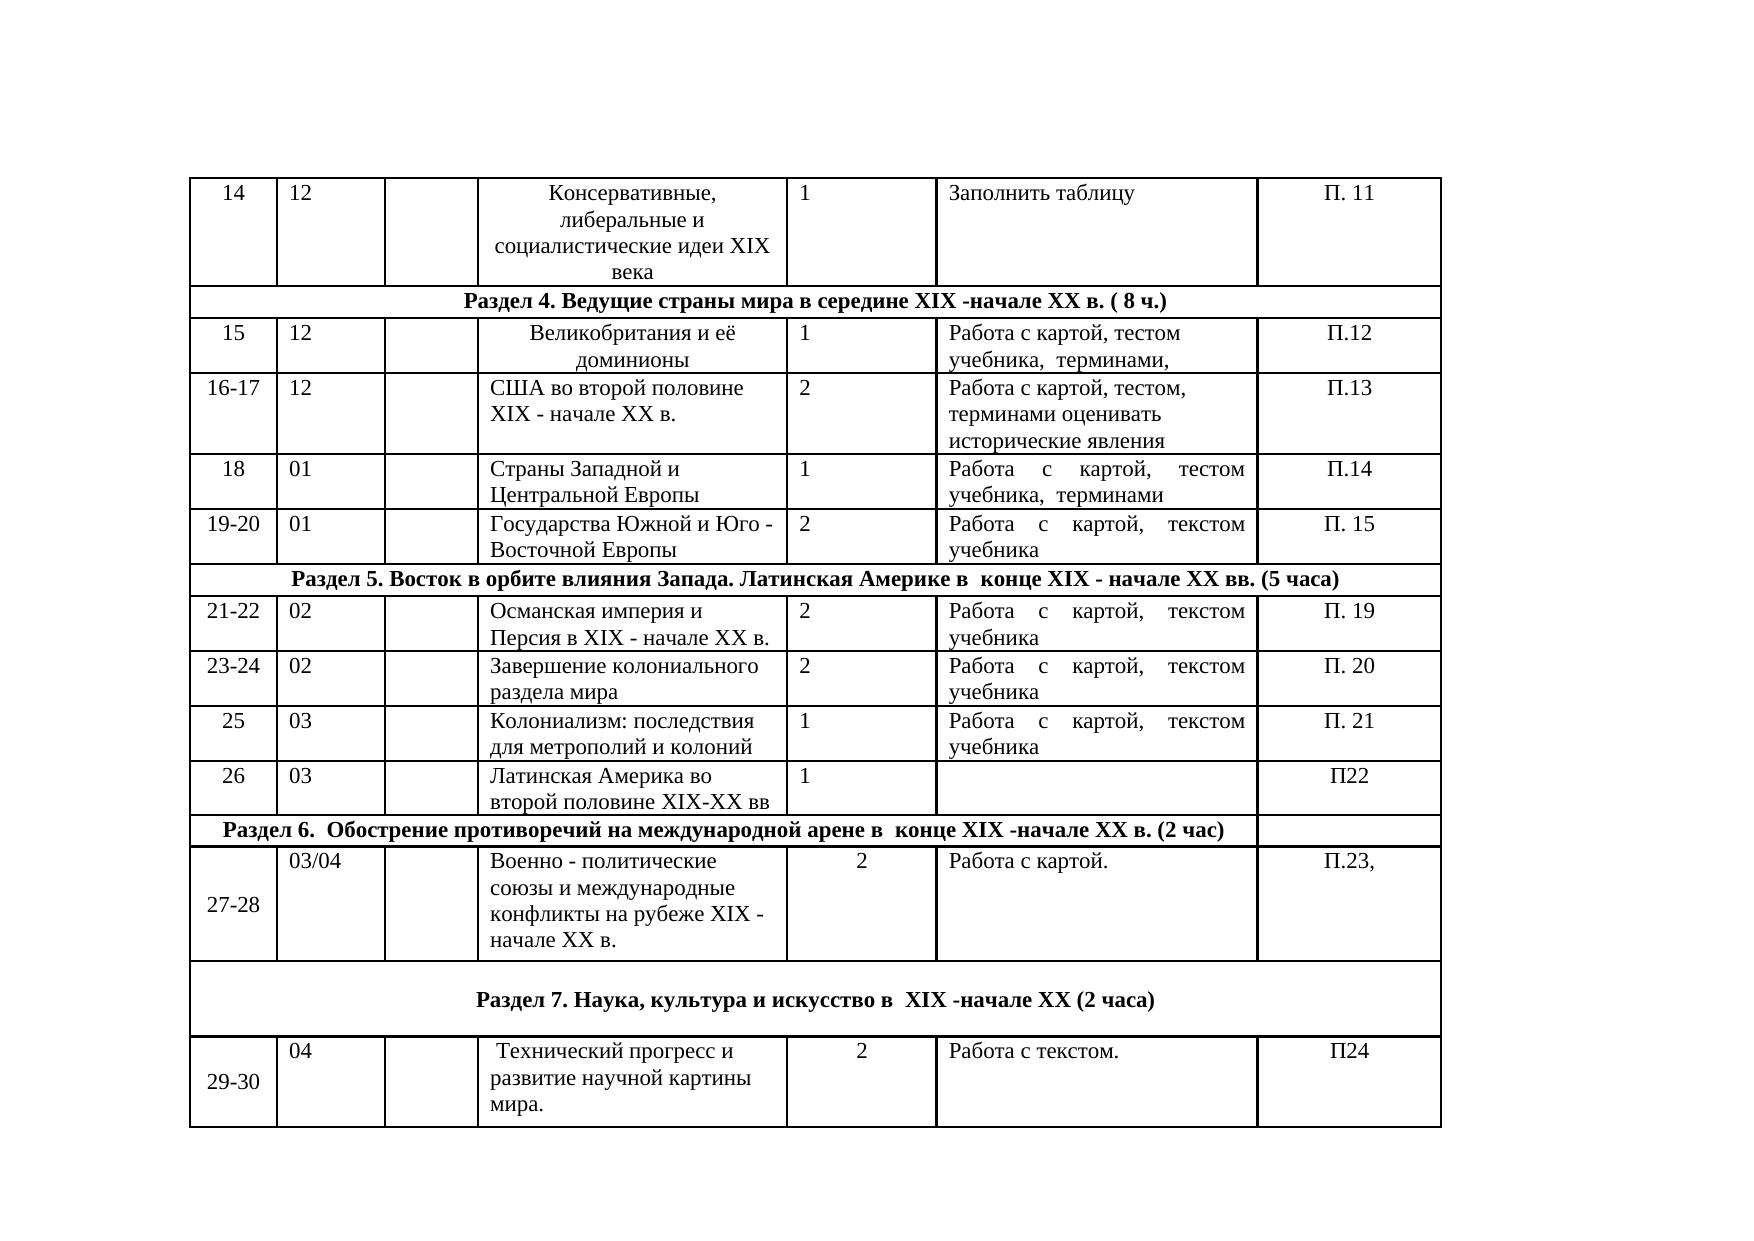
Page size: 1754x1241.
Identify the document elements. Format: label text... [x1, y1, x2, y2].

table_cell [386, 848, 477, 960]
table_cell [386, 455, 477, 508]
table_cell Работа с картой, текстом учебника [938, 707, 1256, 759]
table_cell 03 [278, 762, 384, 814]
table_cell Государства Южной и Юго - Восточной Европы [479, 510, 786, 563]
table_cell Работа с картой, тестом учебника, терминами [938, 455, 1256, 508]
table_cell Завершение колониального раздела мира [479, 652, 786, 705]
table_cell 03 [278, 707, 384, 759]
table_cell П. 20 [1259, 652, 1440, 705]
table_cell 02 [278, 652, 384, 705]
table_cell [386, 510, 477, 563]
table_cell [938, 762, 1256, 814]
table_cell Раздел 5. Восток в орбите влияния Запада. Латинская Америке в конце XIX - начале XX вв. (5 часа) [191, 565, 1440, 595]
table_cell П.13 [1259, 374, 1440, 453]
table_cell Раздел 7. Наука, культура и искусство в XIX -начале ХХ (2 часа) [191, 962, 1440, 1035]
table_cell 01 [278, 455, 384, 508]
table_cell 29-30 [191, 1038, 276, 1126]
table_cell 26 [191, 762, 276, 814]
table_cell [386, 1038, 477, 1126]
table_cell 2 [788, 848, 935, 960]
table_cell [1259, 816, 1440, 845]
table_cell Работа с картой. [938, 848, 1256, 960]
table_cell Раздел 6. Обострение противоречий на международной арене в конце XIX -начале ХХ в. (2 час) [191, 816, 1256, 845]
table_cell 12 [278, 374, 384, 453]
table_cell 2 [788, 652, 935, 705]
table_cell 14 [191, 179, 276, 285]
table_cell Великобритания и её доминионы [479, 319, 786, 372]
table_cell Технический прогресс и развитие научной картины мира. [479, 1038, 786, 1126]
table_cell 25 [191, 707, 276, 759]
table_cell 12 [278, 319, 384, 372]
table_cell Военно - политические союзы и международные конфликты на рубеже XIX -начале ХХ в. [479, 848, 786, 960]
table_cell П. 21 [1259, 707, 1440, 759]
table_cell П. 11 [1259, 179, 1440, 285]
table_cell [386, 374, 477, 453]
table_cell Работа с картой, текстом учебника [938, 652, 1256, 705]
table_cell П22 [1259, 762, 1440, 814]
table_cell 1 [788, 179, 935, 285]
table_cell [386, 762, 477, 814]
table_cell 02 [278, 597, 384, 650]
table_cell Заполнить таблицу [938, 179, 1256, 285]
table_cell 1 [788, 319, 935, 372]
table_cell Работа с текстом. [938, 1038, 1256, 1126]
table_cell Латинская Америка во второй половине XIX-XX вв [479, 762, 786, 814]
table_cell США во второй половине XIX - начале XX в. [479, 374, 786, 453]
table_cell 15 [191, 319, 276, 372]
table_cell Раздел 4. Ведущие страны мира в середине XIX -начале ХХ в. ( 8 ч.) [191, 287, 1440, 317]
table_cell 16-17 [191, 374, 276, 453]
table_cell 01 [278, 510, 384, 563]
table_cell [386, 652, 477, 705]
table_cell [386, 179, 477, 285]
table_cell 2 [788, 374, 935, 453]
table_cell 1 [788, 707, 935, 759]
table_cell П.12 [1259, 319, 1440, 372]
table_cell 12 [278, 179, 384, 285]
table_cell 1 [788, 762, 935, 814]
table_cell 2 [788, 597, 935, 650]
table_cell П. 19 [1259, 597, 1440, 650]
table_cell Работа с картой, текстом учебника [938, 510, 1256, 563]
table_cell Работа с картой, тестом, терминами оценивать исторические явления [938, 374, 1256, 453]
table_cell П.14 [1259, 455, 1440, 508]
table_cell 2 [788, 1038, 935, 1126]
table_cell Работа с картой, тестом учебника, терминами, [938, 319, 1256, 372]
table_cell 27-28 [191, 848, 276, 960]
table_cell Страны Западной и Центральной Европы [479, 455, 786, 508]
table_cell Работа с картой, текстом учебника [938, 597, 1256, 650]
table_cell Османская империя и Персия в XIX - начале XX в. [479, 597, 786, 650]
table_cell 03/04 [278, 848, 384, 960]
table_cell [386, 597, 477, 650]
table_cell 21-22 [191, 597, 276, 650]
table_cell 23-24 [191, 652, 276, 705]
table_cell П. 15 [1259, 510, 1440, 563]
table_cell П.23, [1259, 848, 1440, 960]
table_cell 2 [788, 510, 935, 563]
table_cell Колониализм: последствия для метрополий и колоний [479, 707, 786, 759]
table_cell [386, 319, 477, 372]
table_cell Консервативные, либеральные и социалистические идеи XIX века [479, 179, 786, 285]
table_cell П24 [1259, 1038, 1440, 1126]
table_cell 04 [278, 1038, 384, 1126]
table_cell 1 [788, 455, 935, 508]
table_cell 18 [191, 455, 276, 508]
table_cell [386, 707, 477, 759]
table_cell 19-20 [191, 510, 276, 563]
